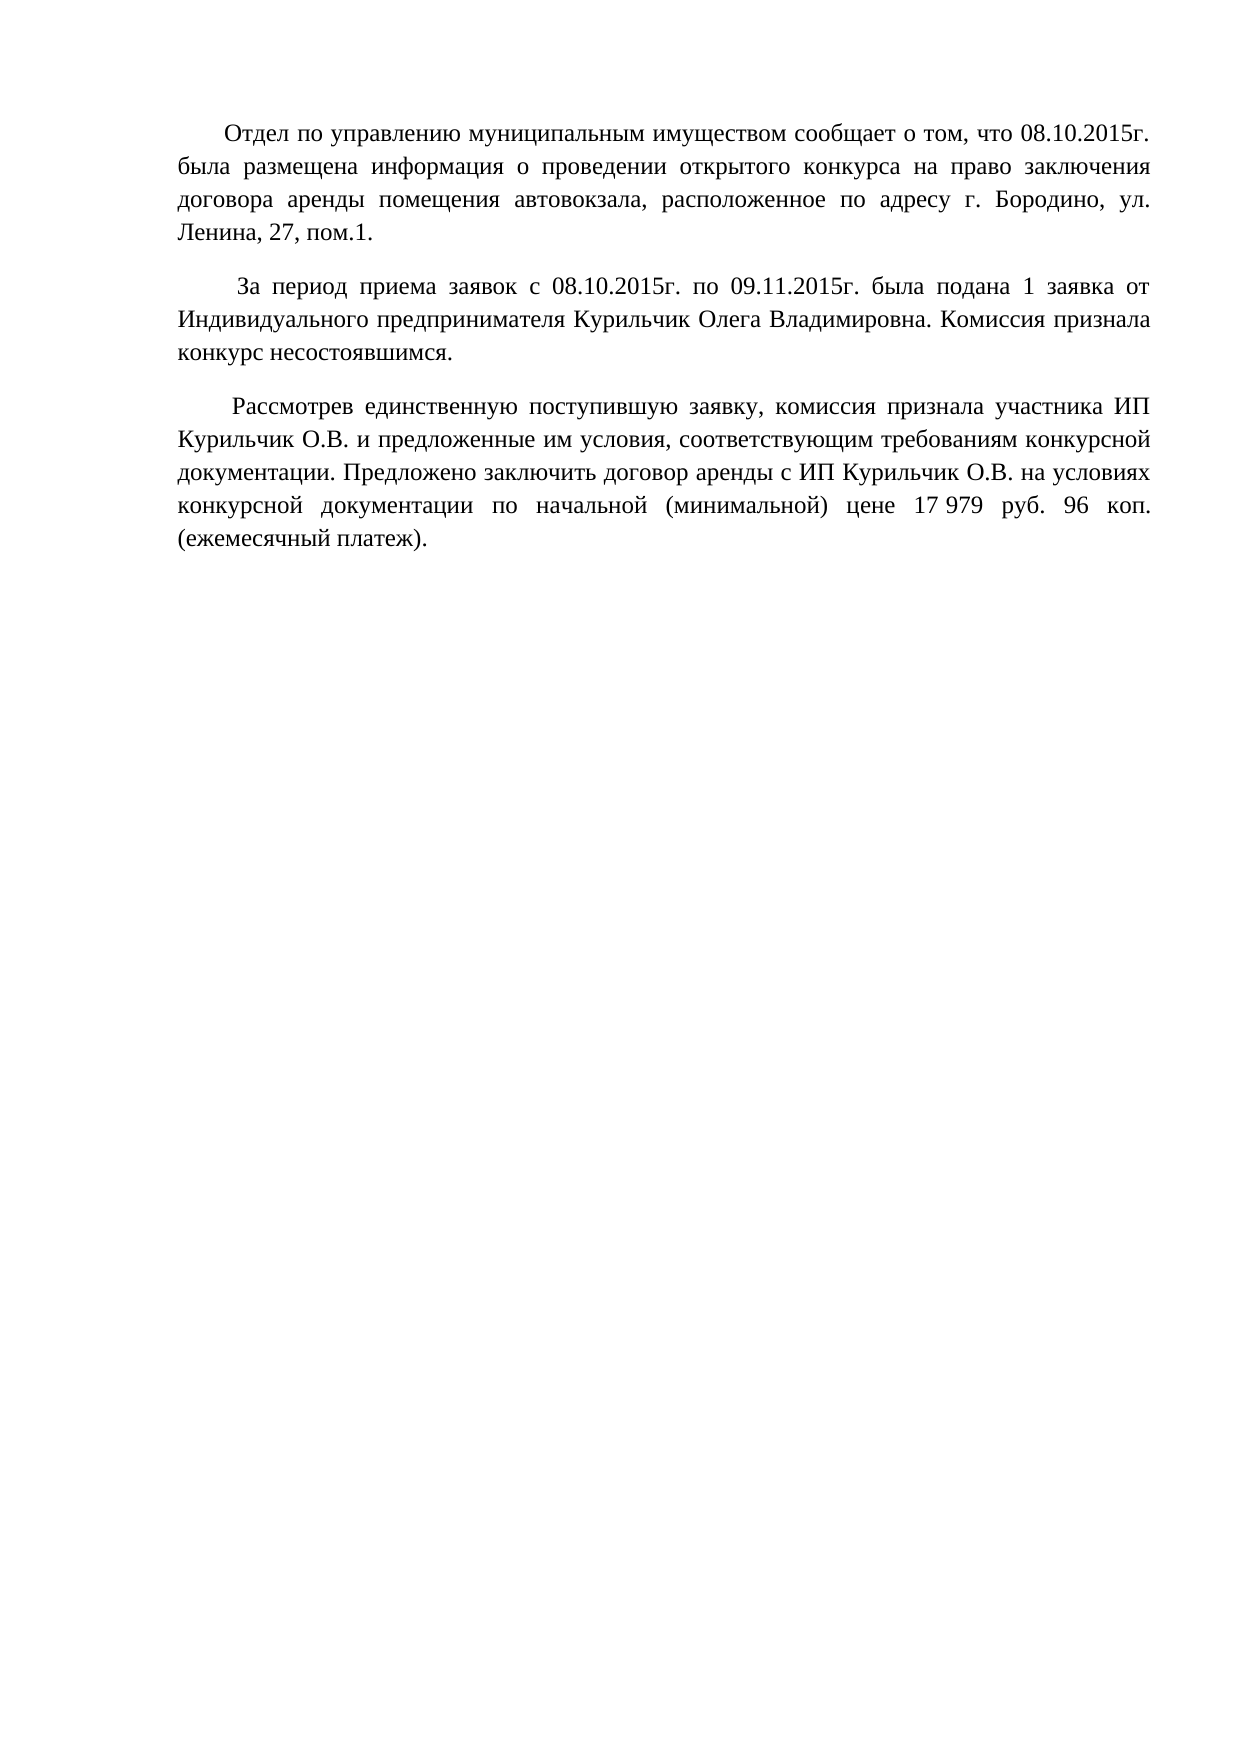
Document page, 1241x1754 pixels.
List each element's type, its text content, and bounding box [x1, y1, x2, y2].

text Рассмотрев единственную поступившую заявку, комиссия признала участника ИП Курильчик О.В. и предложенные им условия, соответствующим требованиям конкурсной документации. Предложено заключить договор аренды с ИП Курильчик О.В. на условиях конкурсной документации по начальной (минимальной) цене 17 979 руб. 96 коп. (ежемесячный платеж). [177, 391, 1152, 552]
text Отдел по управлению муниципальным имуществом сообщает о том, что 08.10.2015г. была размещена информация о проведении открытого конкурса на право заключения договора аренды помещения автовокзала, расположенное по адресу г. Бородино, ул. Ленина, 27, пом.1. [177, 118, 1152, 246]
text За период приема заявок с 08.10.2015г. по 09.11.2015г. была подана 1 заявка от Индивидуального предпринимателя Курильчик Олега Владимировна. Комиссия признала конкурс несостоявшимся. [177, 271, 1152, 366]
